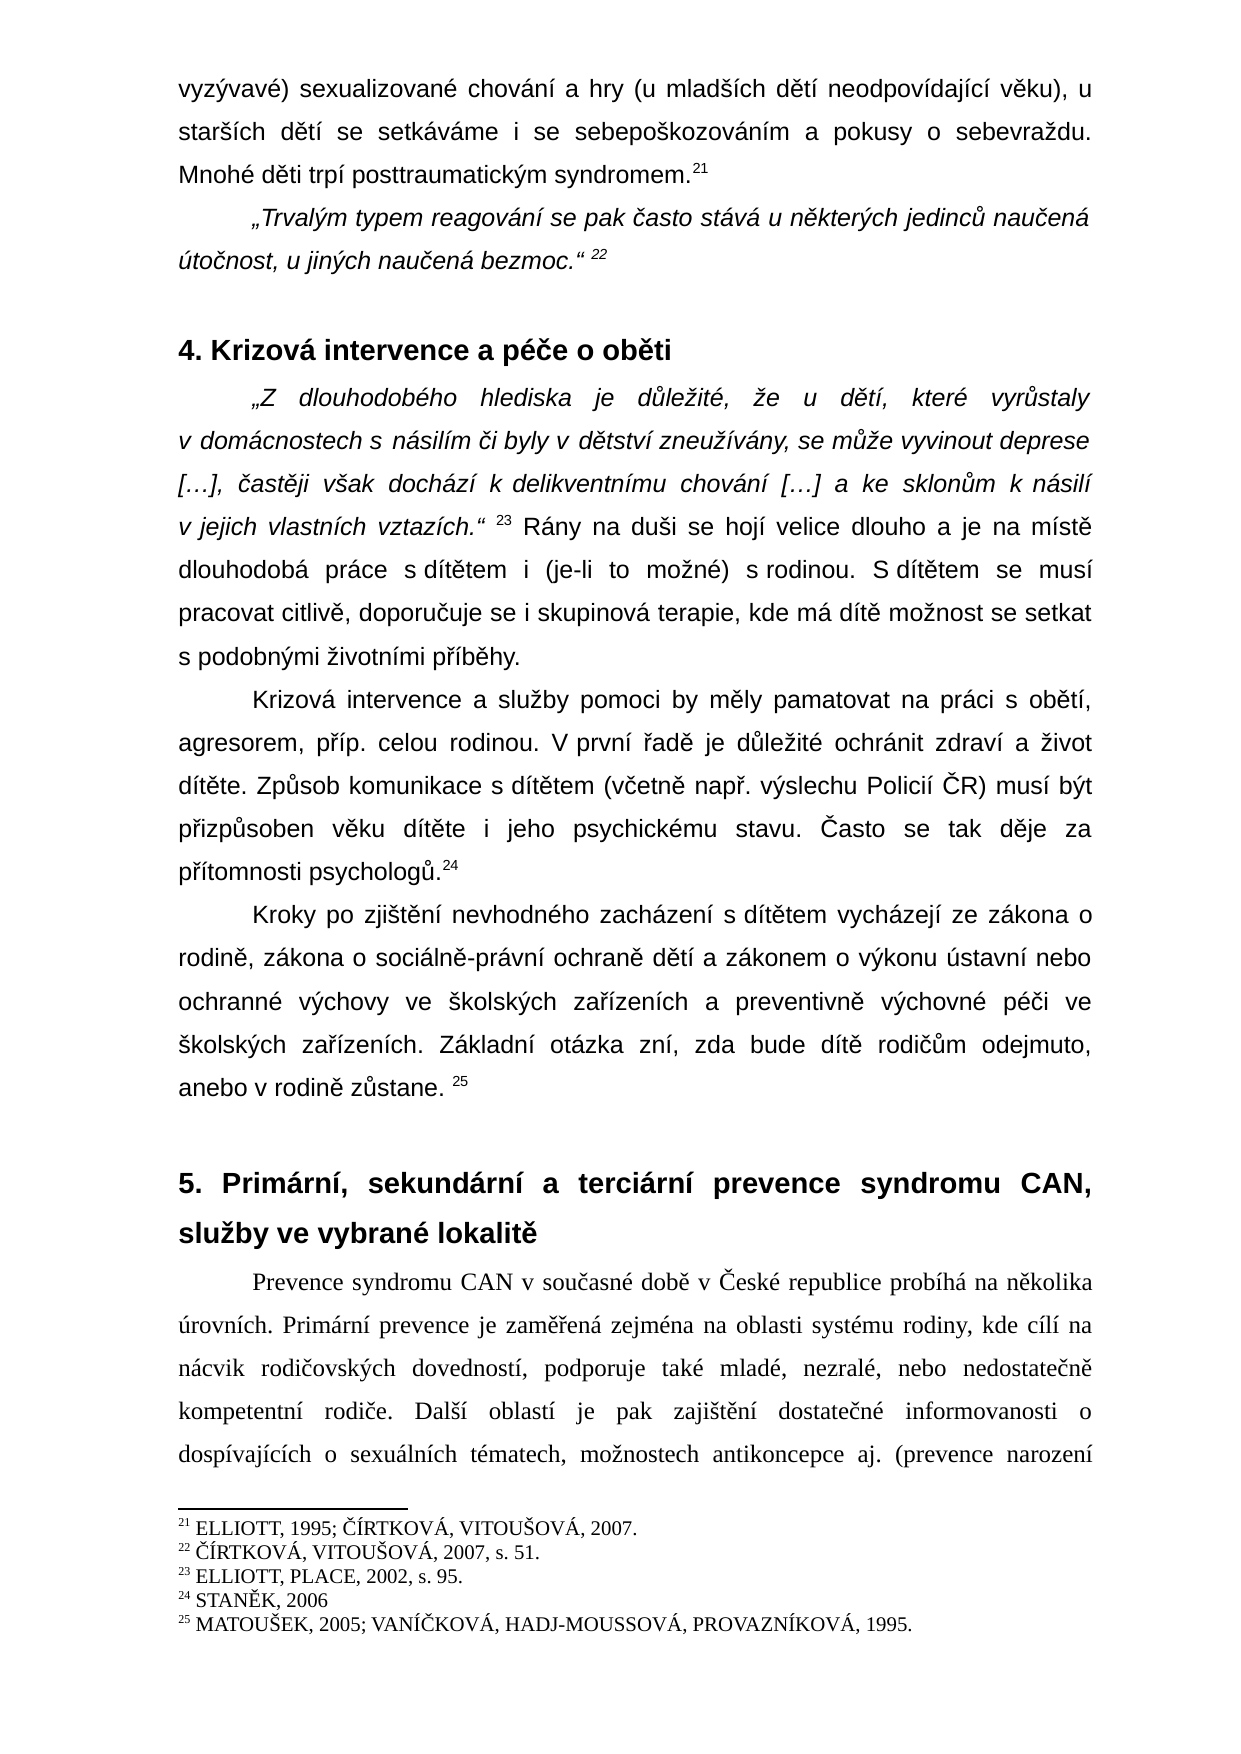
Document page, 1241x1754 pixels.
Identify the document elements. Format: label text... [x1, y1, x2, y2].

text Krizová intervence a služby pomoci by měly pamatovat na práci s obětí, agresorem, příp. celou rodinou. V první řadě je důležité ochránit zdraví a život dítěte. Způsob komunikace s dítětem (včetně např. výslechu Policií ČR) musí být přizpůsoben věku dítěte i jeho psychickému stavu. Často se tak děje za přítomnosti psychologů. [178, 685, 1093, 886]
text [178, 1267, 1093, 1468]
text 4. Krizová intervence a péče o oběti [178, 332, 1093, 366]
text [178, 74, 1093, 189]
text „Trvalým typem reagování se pak často stává u některých jedinců naučená útočnost, u jiných naučená bezmoc.“ [178, 203, 1093, 275]
text Kroky po zjištění nevhodného zacházení s dítětem vycházejí ze zákona o rodině, zákona o sociálně-právní ochraně dětí a zákonem o výkonu ústavní nebo ochranné výchovy ve školských zařízeních a preventivně výchovné péči ve školských zařízeních. Základní otázka zní, zda bude dítě rodičům odejmuto, anebo v rodině zůstane. [178, 900, 1093, 1102]
text „Z dlouhodobého hlediska je důležité, že u dětí, které vyrůstaly v domácnostech s násilím či byly v dětství zneužívány, se může vyvinout deprese […], častěji však dochází k delikventnímu chování […] a ke sklonům k násilí v jejich vlastních vztazích.“ Rány na duši se hojí velice dlouho a je na místě dlouhodobá práce s dítětem i (je-li to možné) s rodinou. S dítětem se musí pracovat citlivě, doporučuje se i skupinová terapie, kde má dítě možnost se setkat s podobnými životními příběhy. [178, 383, 1093, 670]
text 5. Primární, sekundární a terciární prevence syndromu CAN, služby ve vybrané lokalitě [178, 1166, 1093, 1250]
